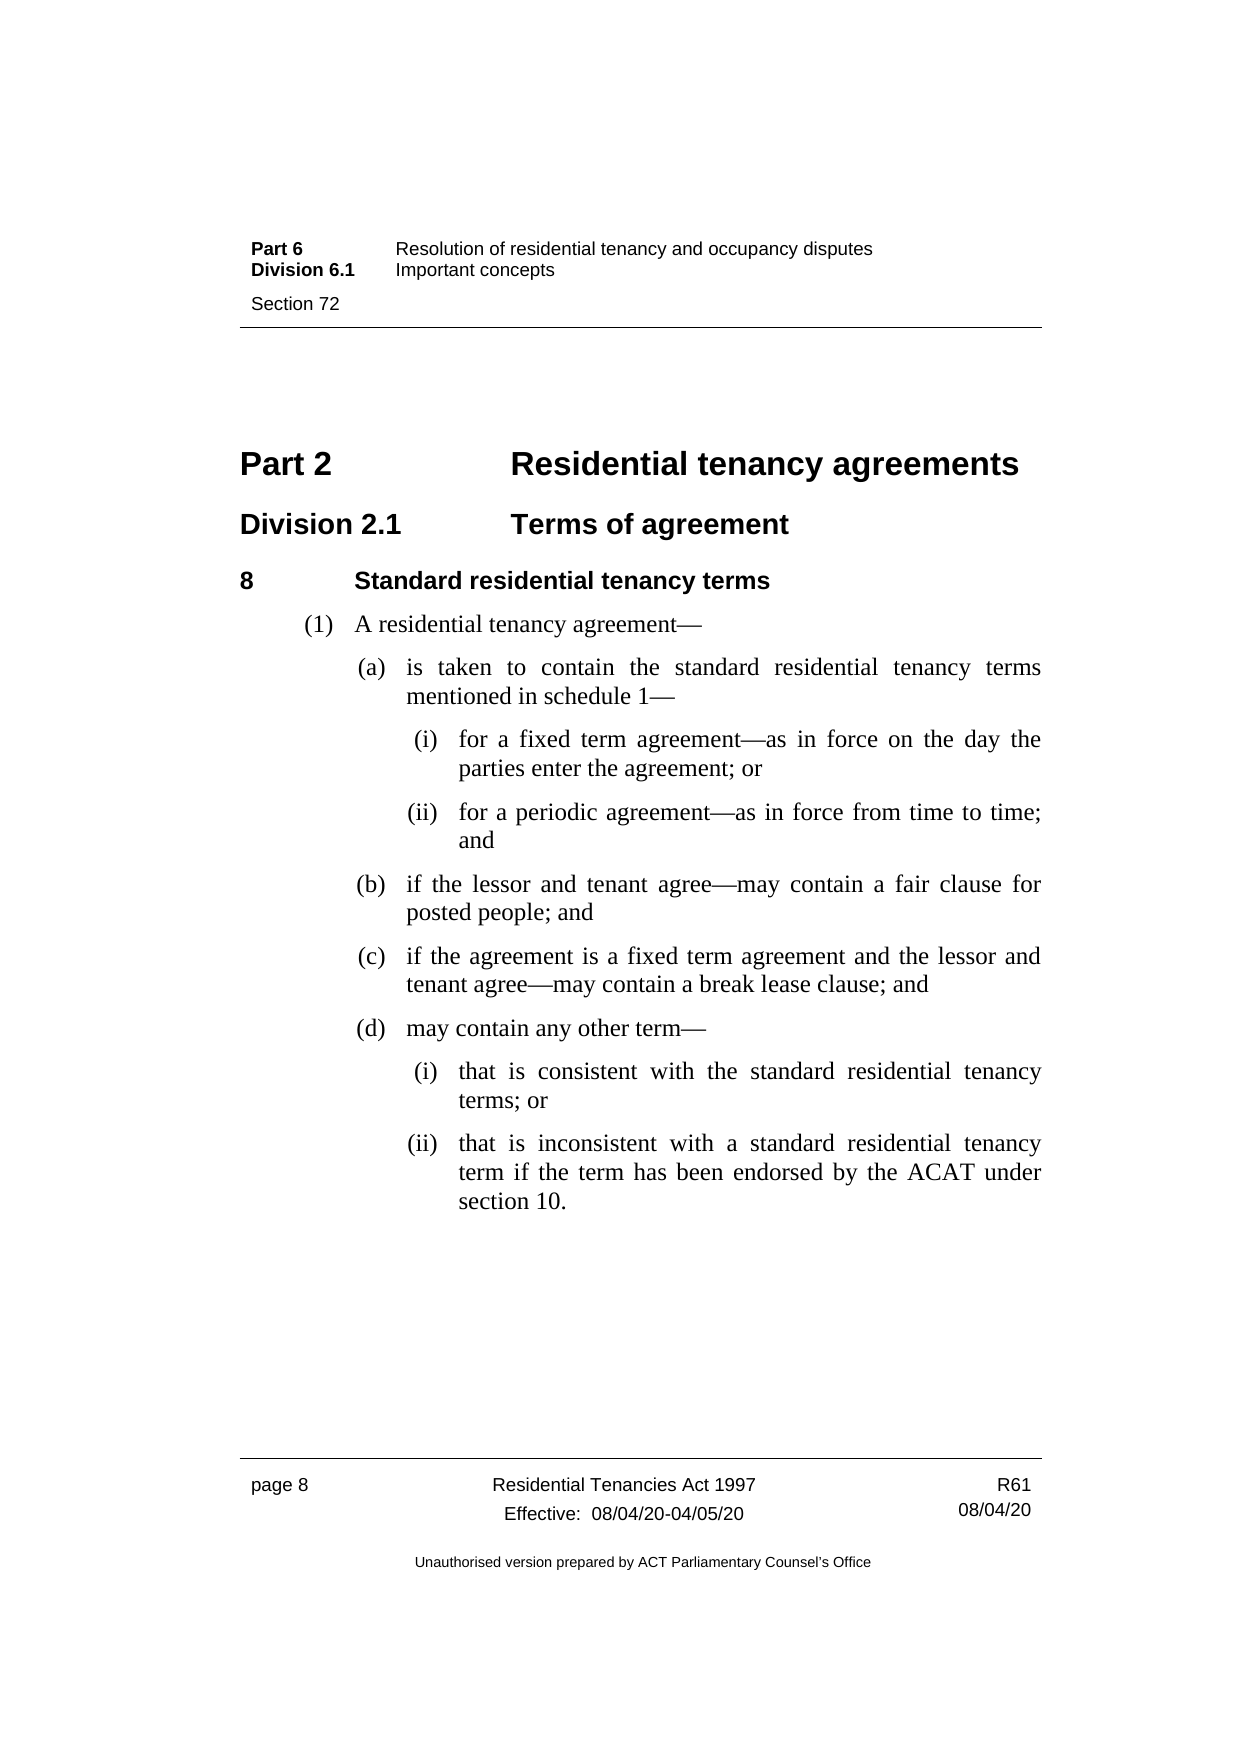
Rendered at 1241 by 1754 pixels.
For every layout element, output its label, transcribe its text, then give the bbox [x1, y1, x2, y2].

text (a) is taken to contain the standard residential tenancy terms mentioned in schedule 1— [239, 652, 1042, 710]
text Division 2.1 Terms of agreement [239, 507, 1042, 541]
text (b) if the lessor and tenant agree—may contain a fair clause for posted people; and [239, 869, 1042, 926]
text Part 2 Residential tenancy agreements [239, 444, 1042, 482]
text (d) may contain any other term— [239, 1013, 1042, 1042]
text (i) that is consistent with the standard residential tenancy terms; or [239, 1056, 1042, 1114]
text (c) if the agreement is a fixed term agreement and the lessor and tenant agree—may contain a break lease clause; and [239, 941, 1042, 998]
text 8 Standard residential tenancy terms [239, 566, 1042, 594]
text (i) for a fixed term agreement—as in force on the day the parties enter the agreement; or [239, 724, 1042, 782]
text (ii) for a periodic agreement—as in force from time to time; and [239, 797, 1042, 854]
text (1) A residential tenancy agreement— [239, 609, 1042, 638]
text (ii) that is inconsistent with a standard residential tenancy term if the term has been endorsed by the ACAT under section 10. [239, 1128, 1042, 1214]
